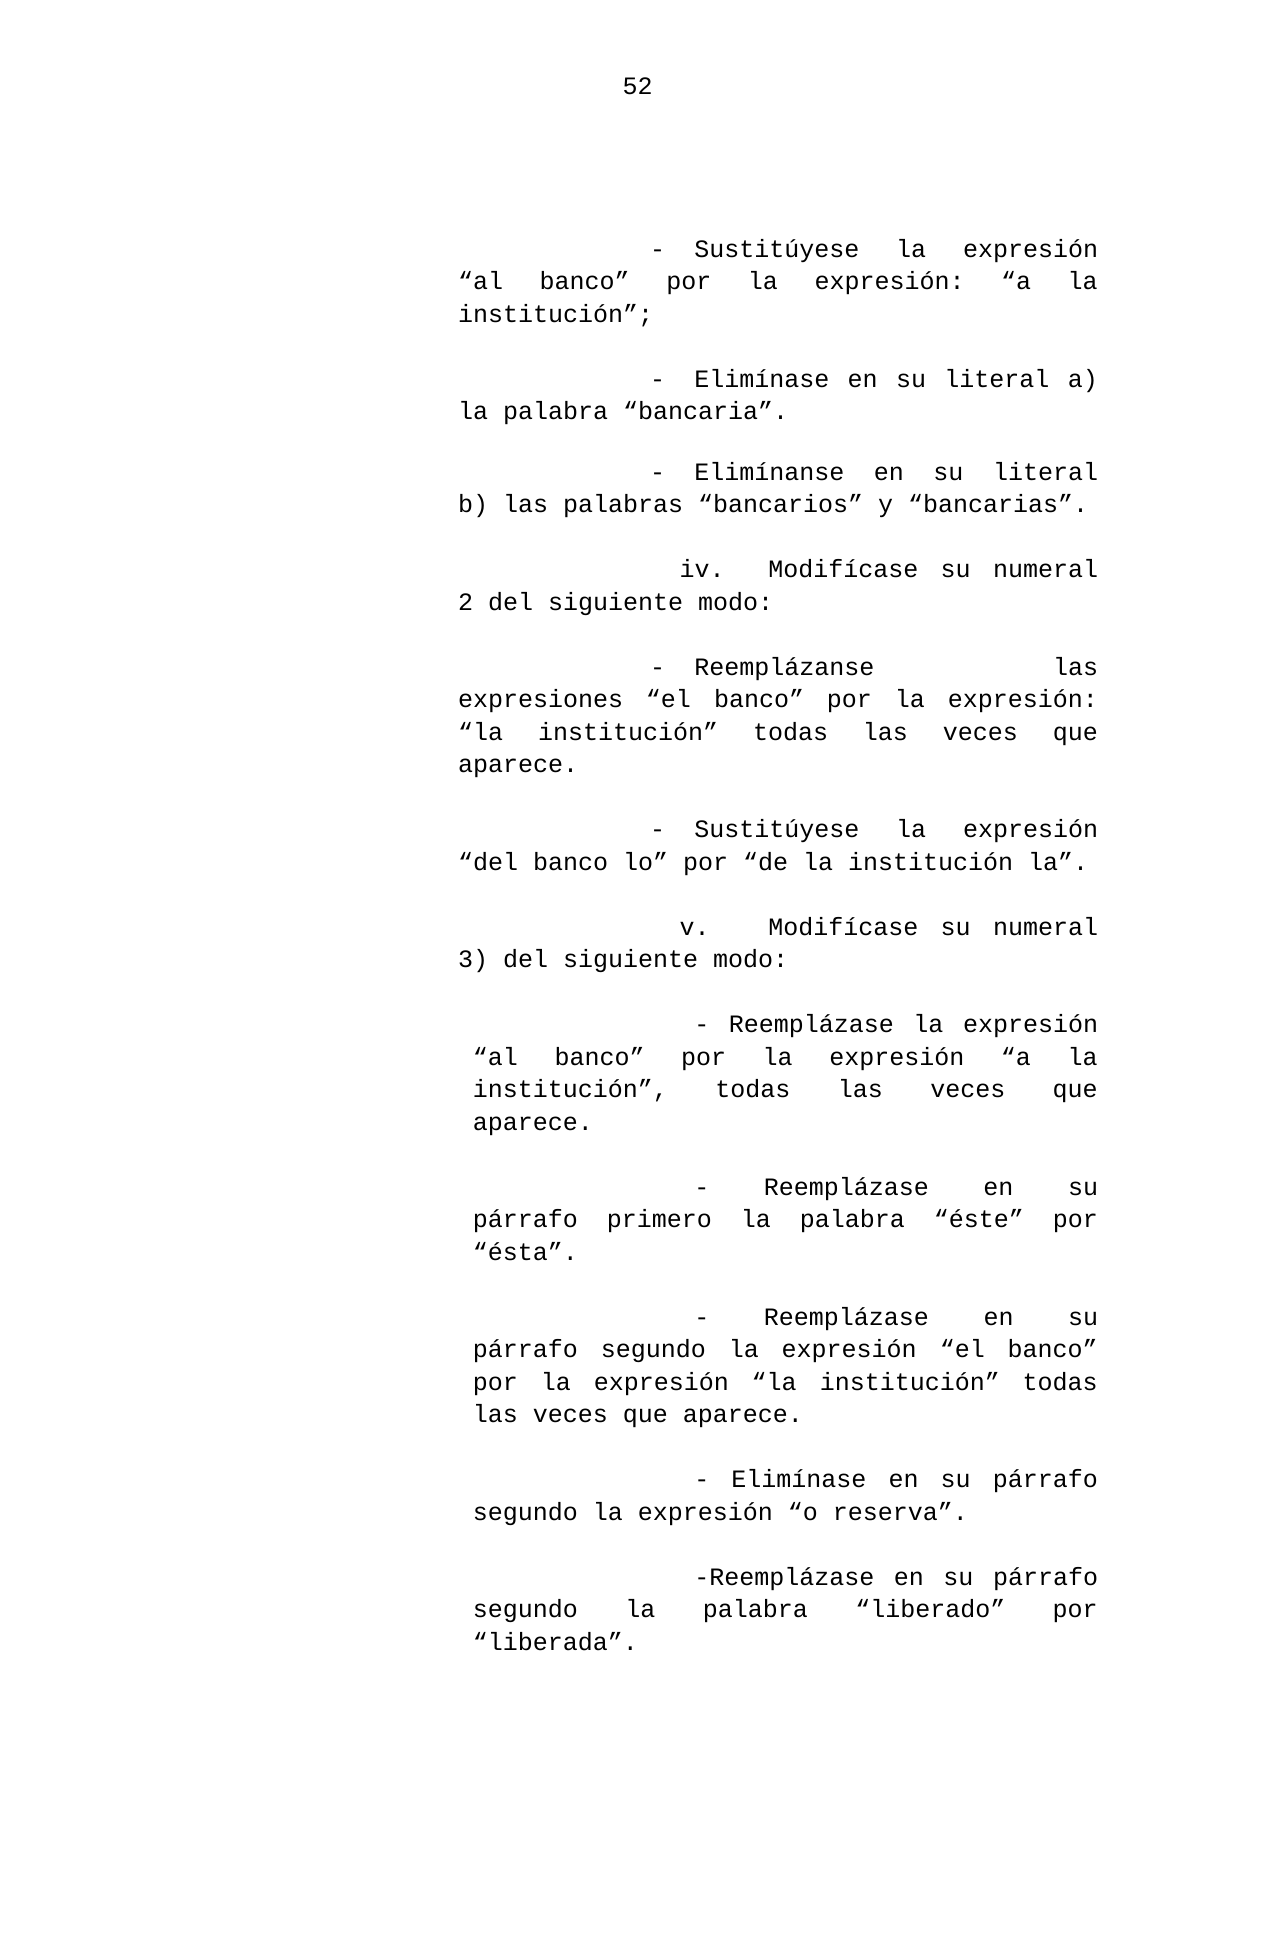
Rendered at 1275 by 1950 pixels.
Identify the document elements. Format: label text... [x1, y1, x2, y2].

list - Reemplázase en su párrafo segundo la expresión “el banco” por la expresión “la institución” todas las veces que aparece. [473, 1304, 1098, 1430]
list Reemplázanse las expresiones “el banco” por la expresión: “la institución” todas las veces que aparece. [458, 654, 1098, 780]
list - Elimínase en su párrafo segundo la expresión “o reserva”. [473, 1467, 1098, 1528]
list Elimínanse en su literal b) las palabras “bancarios” y “bancarias”. [458, 459, 1098, 520]
list Modifícase su numeral 2 del siguiente modo: [458, 557, 1098, 618]
list - Reemplázase la expresión “al banco” por la expresión “a la institución”, todas las veces que aparece. [473, 1012, 1098, 1138]
list Modifícase su numeral 3) del siguiente modo: [458, 914, 1098, 975]
list Elimínase en su literal a) la palabra “bancaria”. [458, 366, 1098, 427]
list - Reemplázase en su párrafo primero la palabra “éste” por “ésta”. [473, 1174, 1098, 1268]
list -Reemplázase en su párrafo segundo la palabra “liberado” por “liberada”. [473, 1564, 1098, 1658]
list Sustitúyese la expresión “al banco” por la expresión: “a la institución”; [458, 236, 1098, 329]
list Sustitúyese la expresión “del banco lo” por “de la institución la”. [458, 817, 1098, 878]
